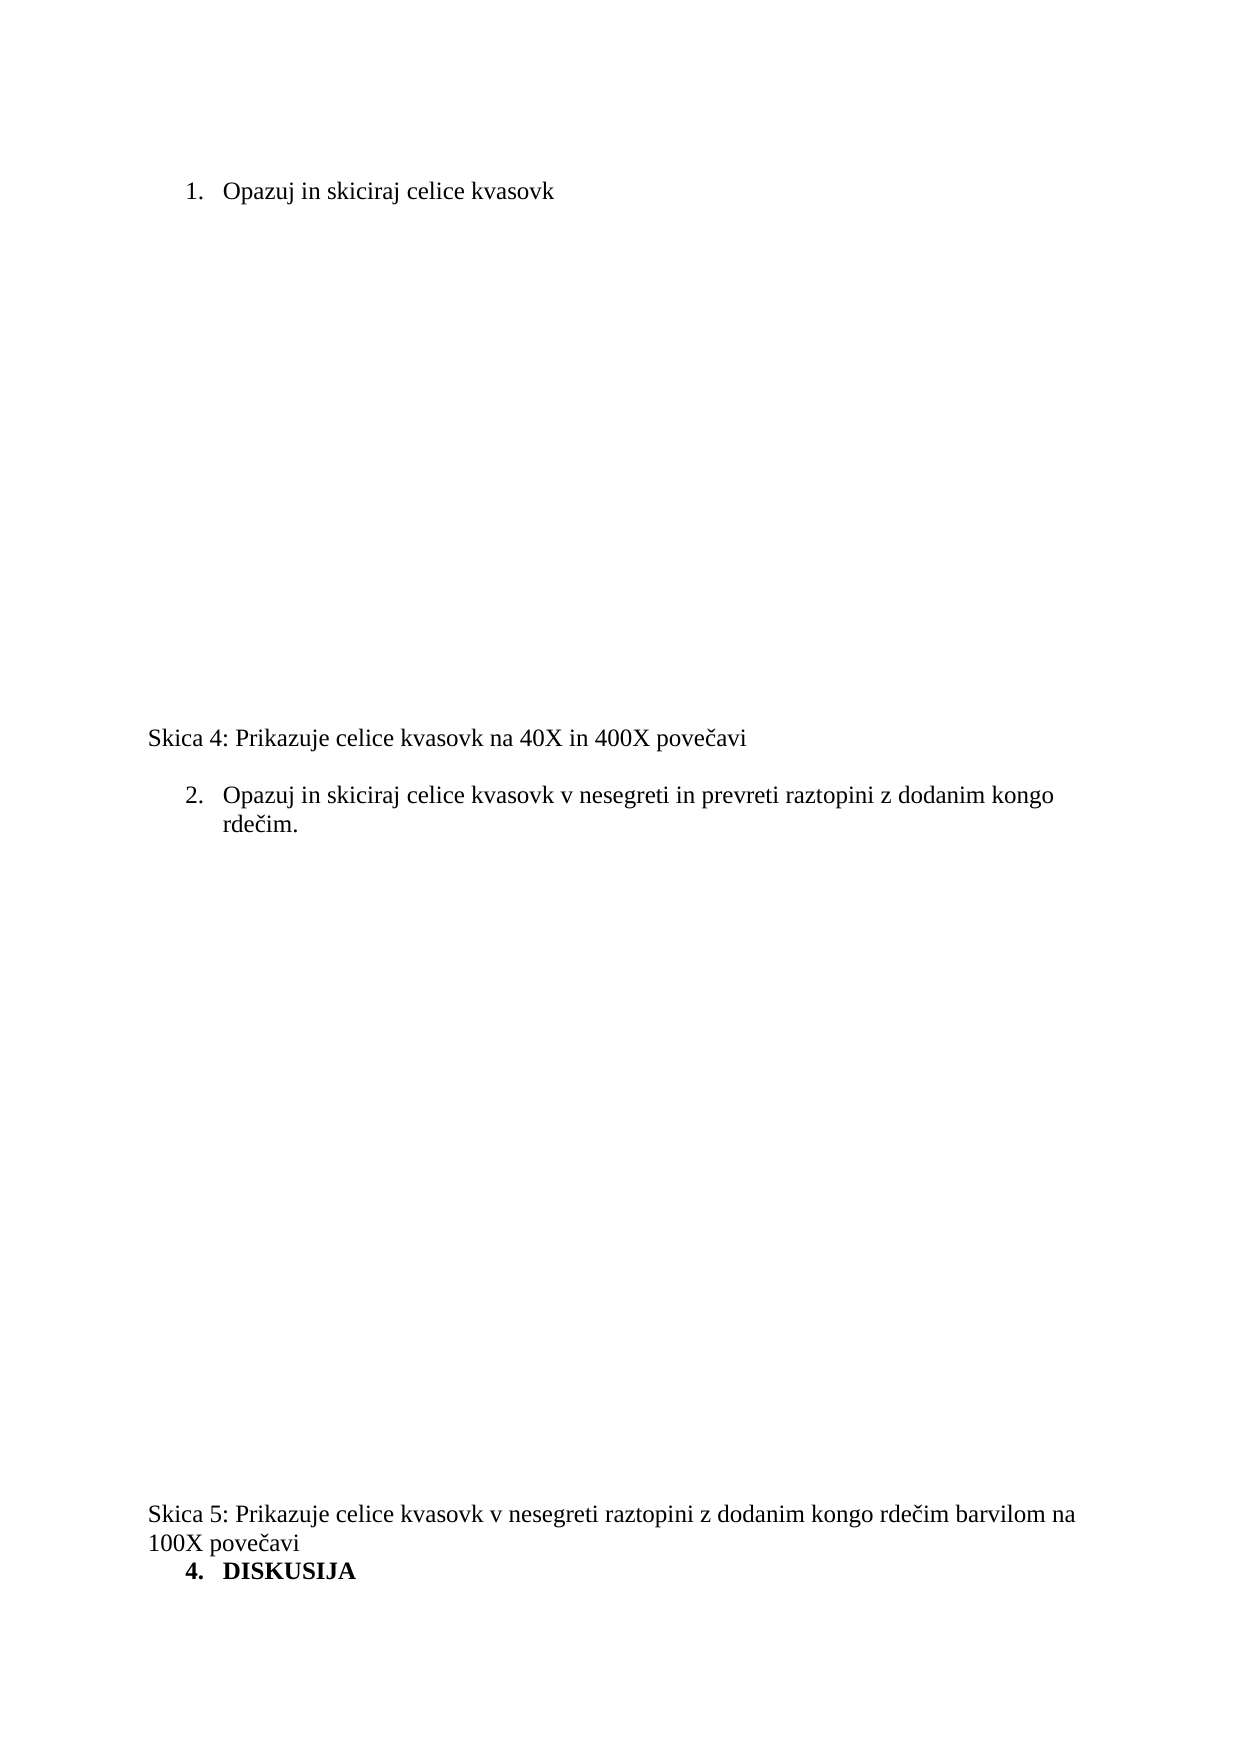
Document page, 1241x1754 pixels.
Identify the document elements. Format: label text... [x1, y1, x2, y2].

text Skica 5: Prikazuje celice kvasovk v nesegreti raztopini z dodanim kongo rdečim barvilom na 100X povečavi [148, 1499, 1087, 1556]
list Opazuj in skiciraj celice kvasovk [185, 176, 1087, 205]
list DISKUSIJA [185, 1556, 1087, 1585]
list Opazuj in skiciraj celice kvasovk v nesegreti in prevreti raztopini z dodanim kongo rdečim. [185, 780, 1087, 838]
text Skica 4: Prikazuje celice kvasovk na 40X in 400X povečavi [148, 723, 1087, 751]
